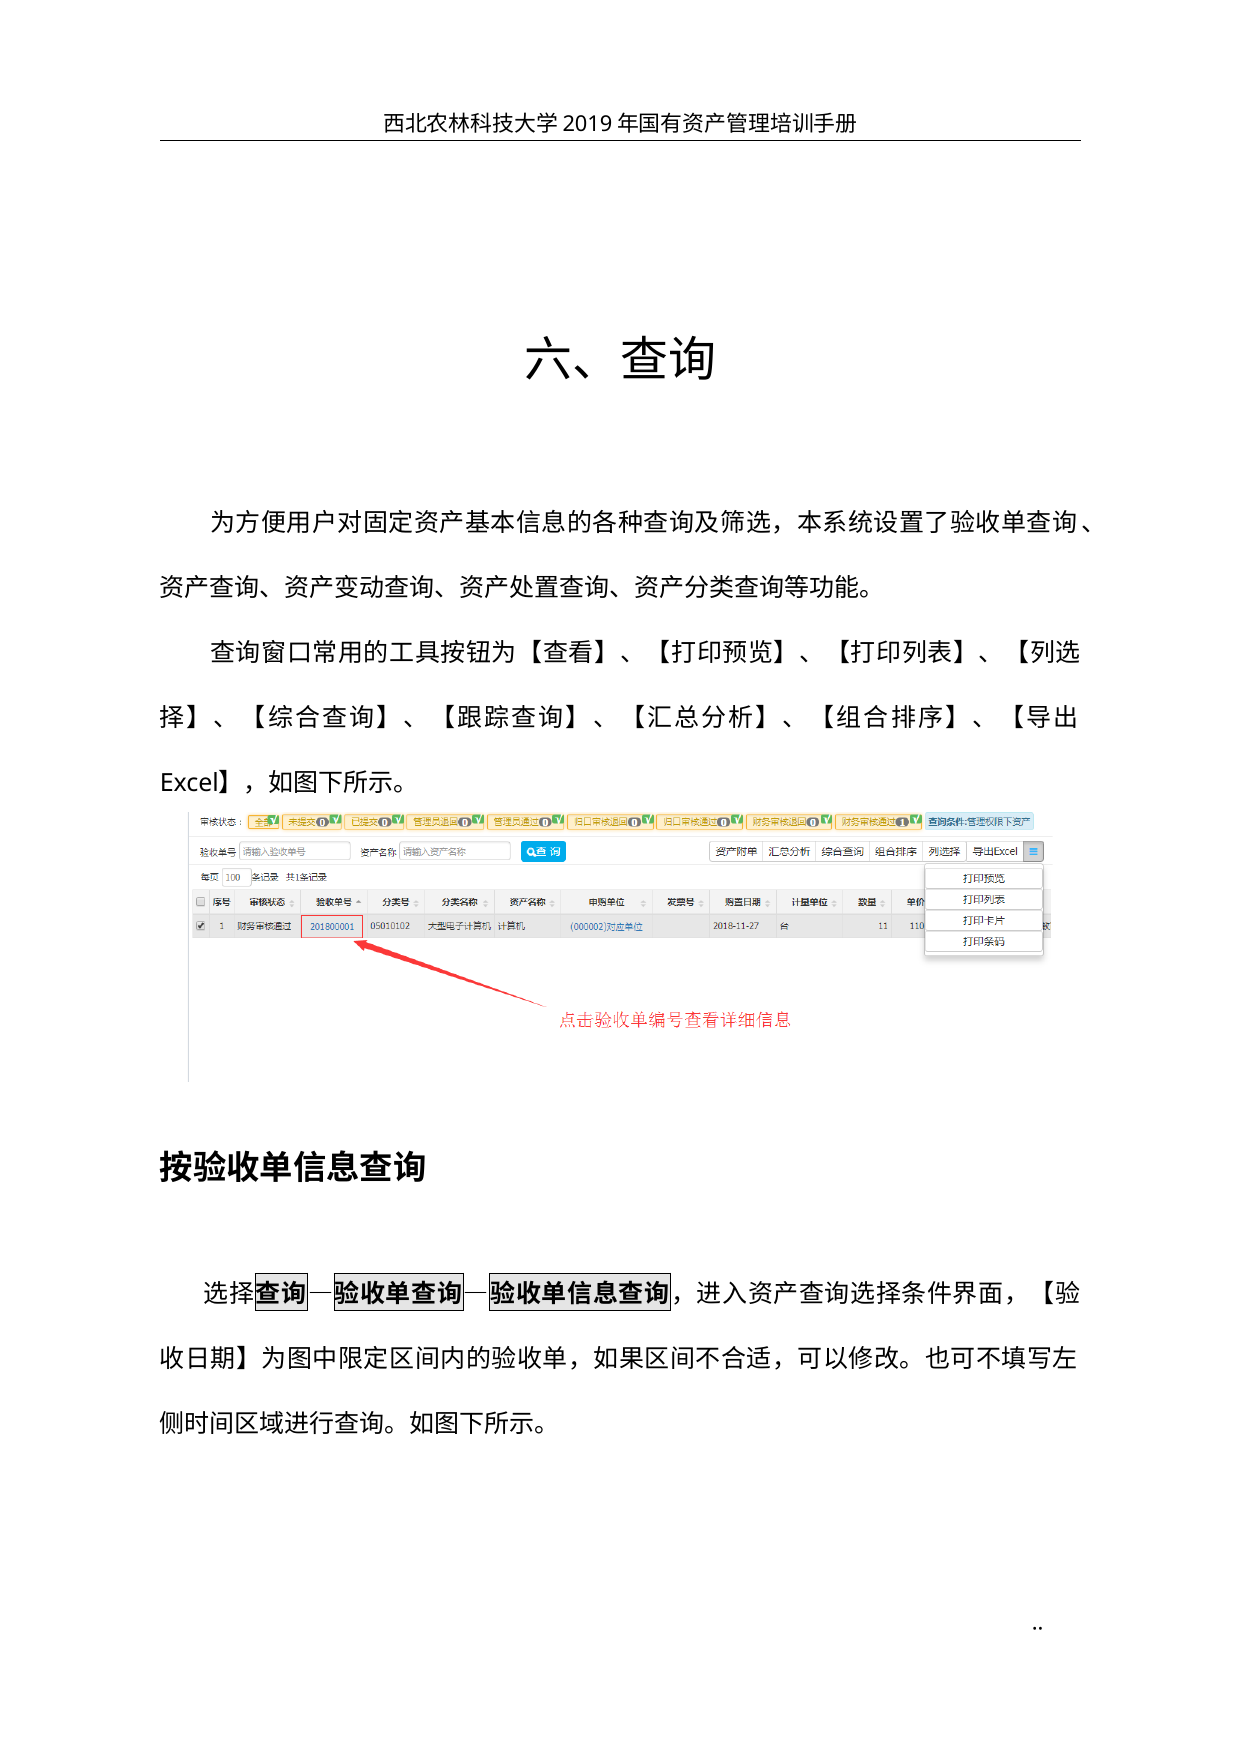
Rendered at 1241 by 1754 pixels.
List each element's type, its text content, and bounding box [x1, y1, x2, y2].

text 查询窗口常用的工具按钮为【查看】、【打印预览】、【打印列表】、【列选择】、【综合查询】、【跟踪查询】、【汇总分析】、【组合排序】、【导出Excel】，如图下所示。 [159, 618, 1081, 813]
text 为方便用户对固定资产基本信息的各种查询及筛选，本系统设置了验收单查询、资产查询、资产变动查询、资产处置查询、资产分类查询等功能。 [159, 488, 1081, 618]
subtitle 按验收单信息查询 [159, 1132, 1081, 1197]
text 选择查询—验收单查询—验收单信息查询，进入资产查询选择条件界面，【验收日期】为图中限定区间内的验收单，如果区间不合适，可以修改。也可不填写左侧时间区域进行查询。如图下所示。 [159, 1259, 1081, 1454]
picture [187, 812, 1053, 1082]
subtitle 六、查询 [159, 307, 1081, 404]
